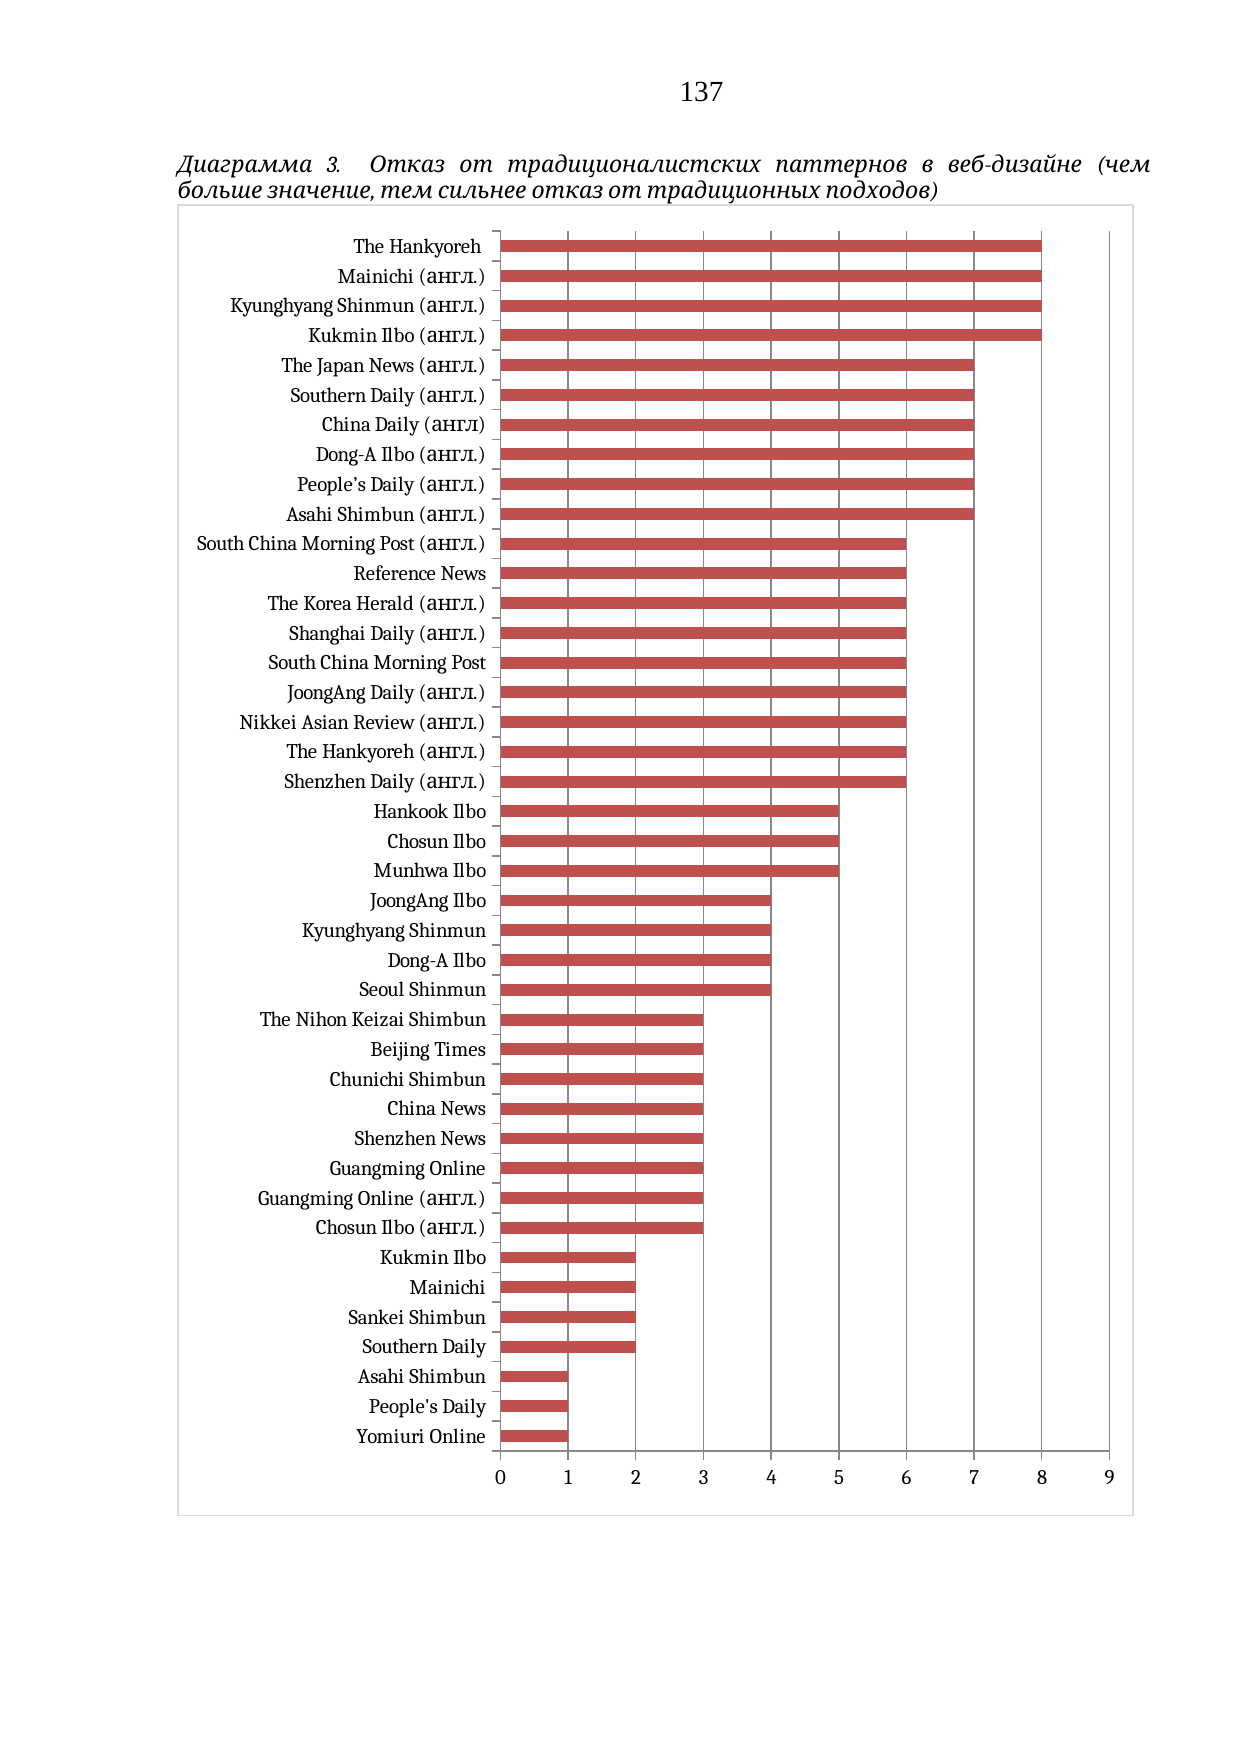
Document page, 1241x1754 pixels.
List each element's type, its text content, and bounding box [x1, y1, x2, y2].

text Диаграмма 3. Отказ от традиционалистских паттернов в веб-дизайне (чем больше значение, тем сильнее отказ от традиционных подходов) [177, 152, 1152, 204]
